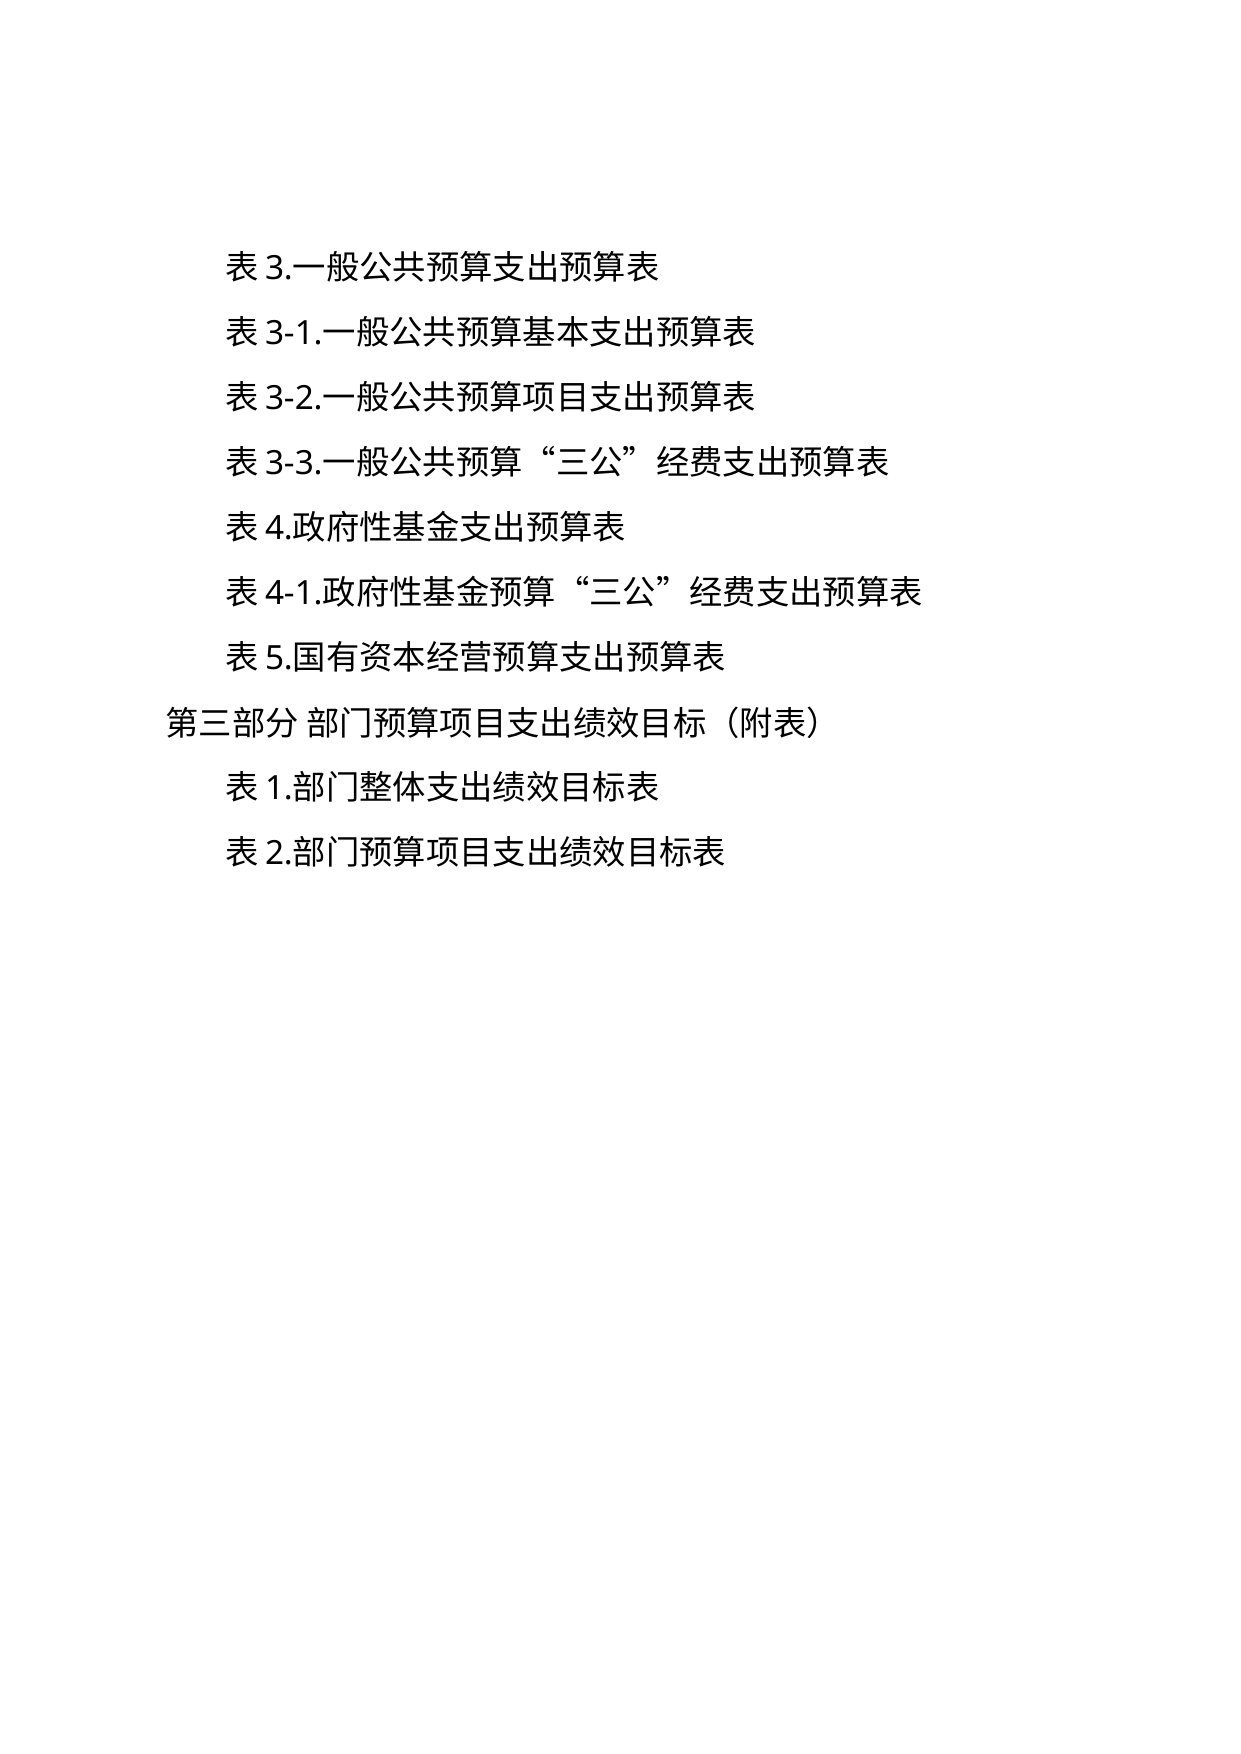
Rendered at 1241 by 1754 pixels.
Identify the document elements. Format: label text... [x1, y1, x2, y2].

text 表1.部门整体支出绩效目标表 [165, 753, 1087, 818]
text 表3-3.一般公共预算“三公”经费支出预算表 [165, 428, 1087, 493]
text 表4.政府性基金支出预算表 [165, 493, 1087, 558]
text 表5.国有资本经营预算支出预算表 [165, 623, 1087, 688]
text 表2.部门预算项目支出绩效目标表 [165, 818, 1087, 883]
text 表3.一般公共预算支出预算表 [165, 233, 1087, 298]
text 表3-1.一般公共预算基本支出预算表 [165, 298, 1087, 363]
text 表4-1.政府性基金预算“三公”经费支出预算表 [165, 558, 1087, 623]
text 表3-2.一般公共预算项目支出预算表 [165, 363, 1087, 428]
text 第三部分 部门预算项目支出绩效目标（附表） [165, 688, 1087, 753]
